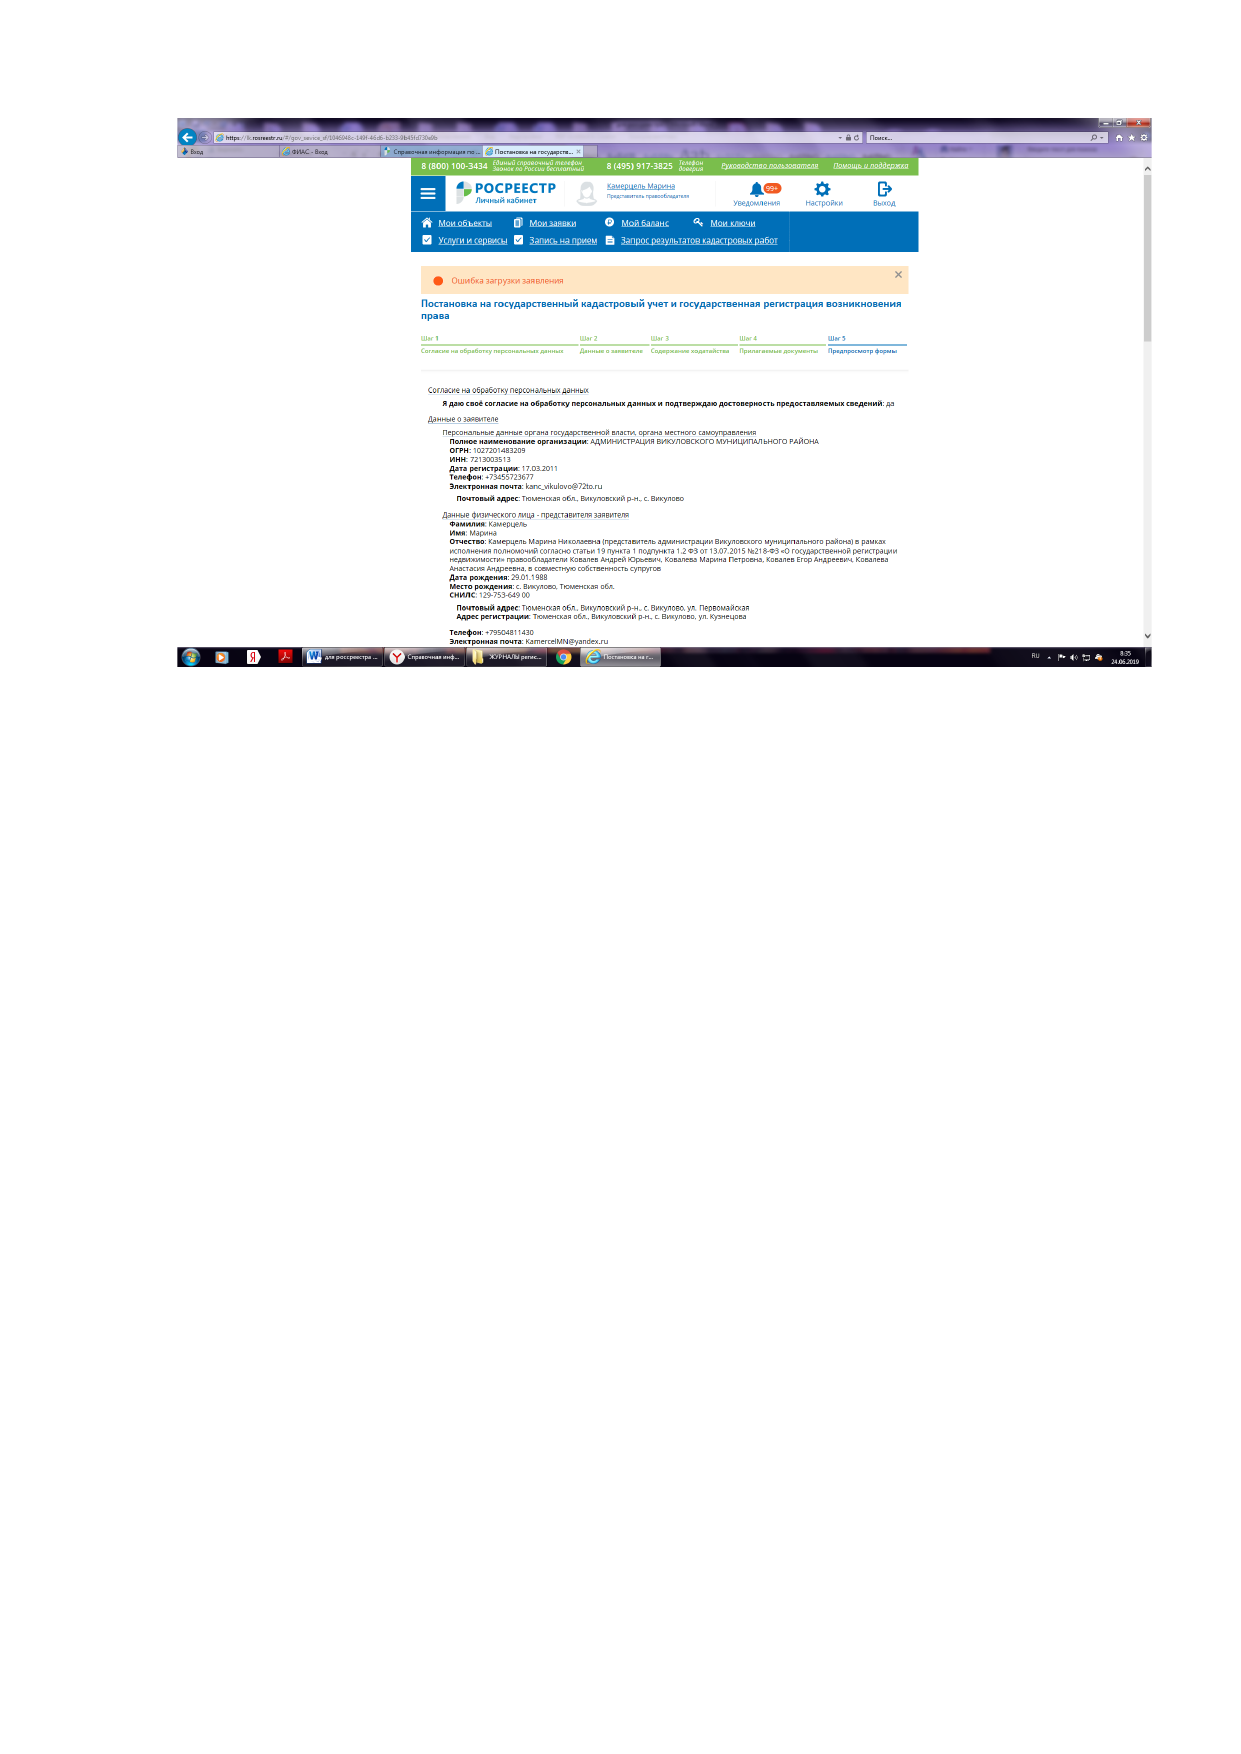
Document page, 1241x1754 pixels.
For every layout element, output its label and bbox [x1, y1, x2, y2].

picture [177, 118, 1152, 667]
